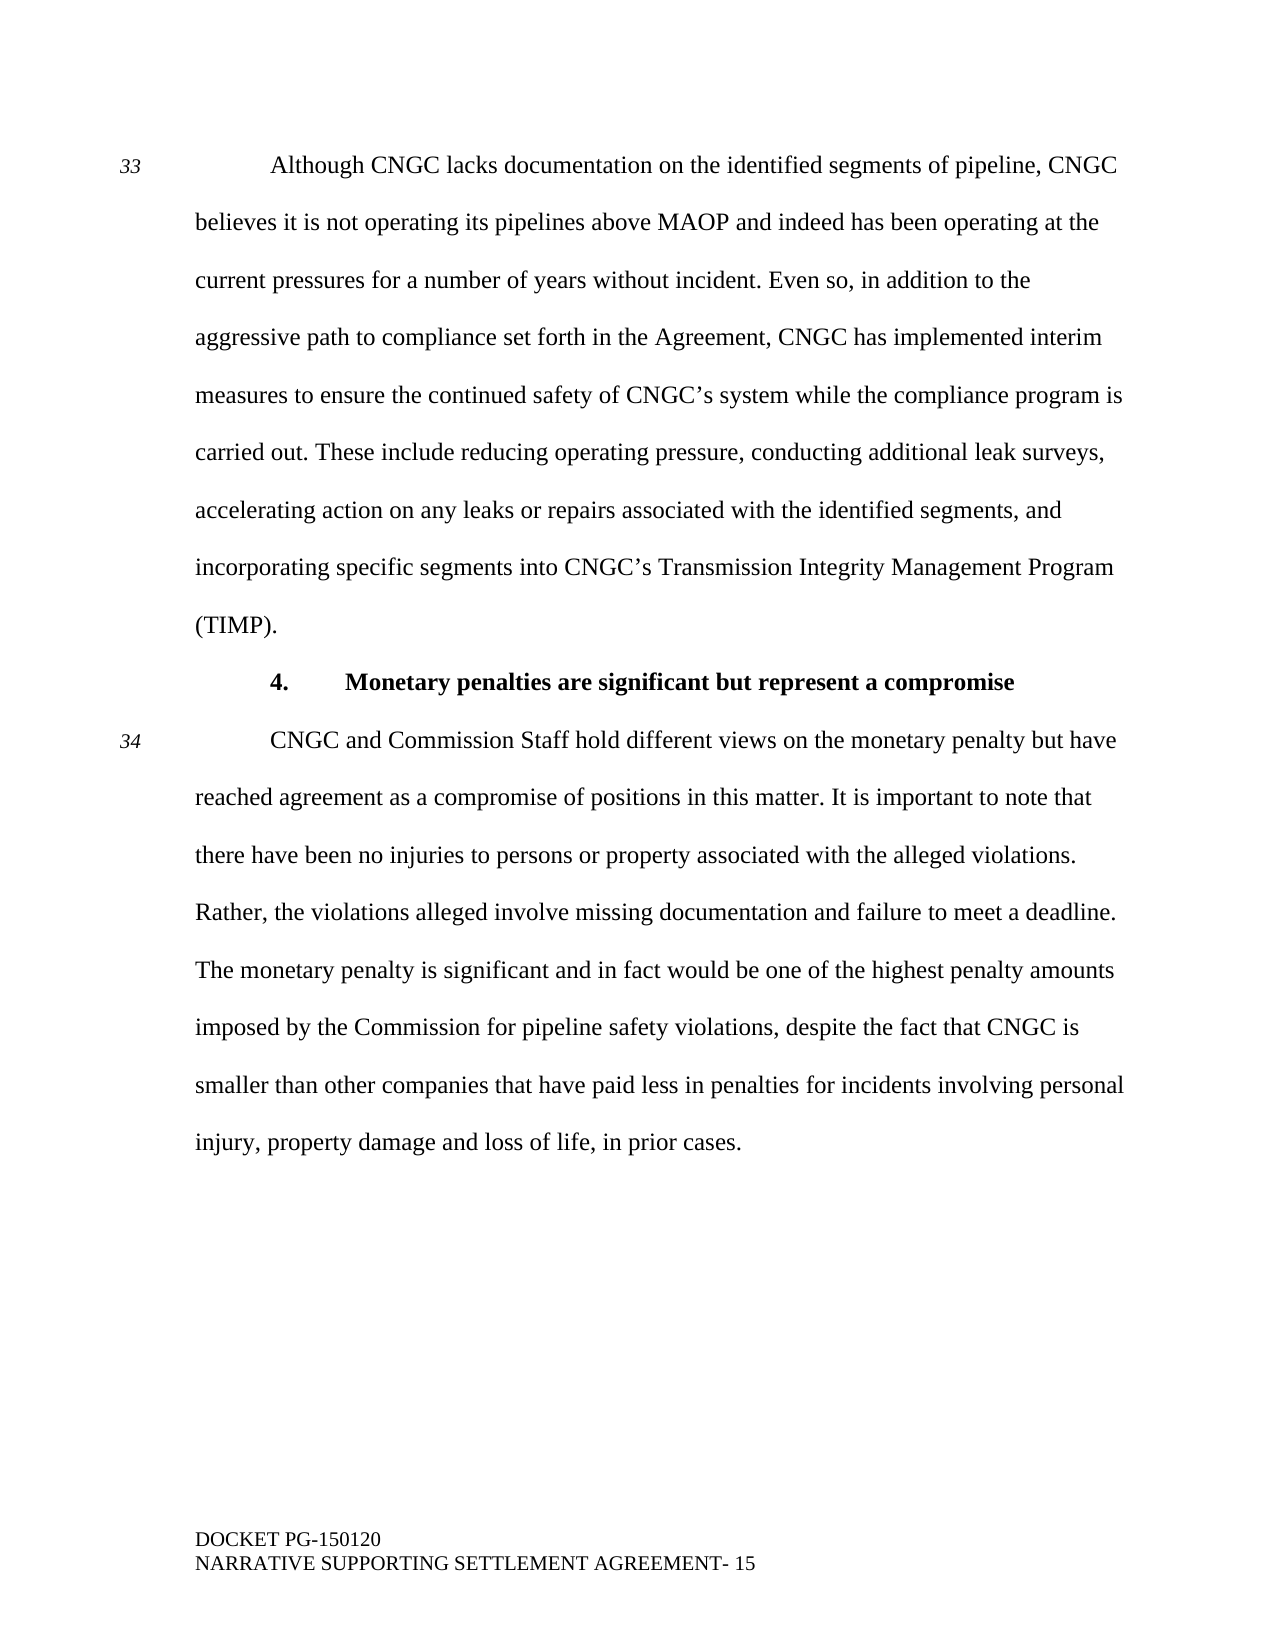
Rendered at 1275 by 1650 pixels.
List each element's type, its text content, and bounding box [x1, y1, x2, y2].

list Although CNGC lacks documentation on the identified segments of pipeline, CNGC believes it is not operating its pipelines above MAOP and indeed has been operating at the current pressures for a number of years without incident. Even so, in addition to the aggressive path to compliance set forth in the Agreement, CNGC has implemented interim measures to ensure the continued safety of CNGC’s system while the compliance program is carried out. These include reducing operating pressure, conducting additional leak surveys, accelerating action on any leaks or repairs associated with the identified segments, and incorporating specific segments into CNGC’s Transmission Integrity Management Program (TIMP). [120, 150, 1125, 639]
list CNGC and Commission Staff hold different views on the monetary penalty but have reached agreement as a compromise of positions in this matter. It is important to note that there have been no injuries to persons or property associated with the alleged violations. Rather, the violations alleged involve missing documentation and failure to meet a deadline. The monetary penalty is significant and in fact would be one of the highest penalty amounts imposed by the Commission for pipeline safety violations, despite the fact that CNGC is smaller than other companies that have paid less in penalties for incidents involving personal injury, property damage and loss of life, in prior cases. [120, 725, 1125, 1156]
text 4. Monetary penalties are significant but represent a compromise [195, 667, 1125, 696]
